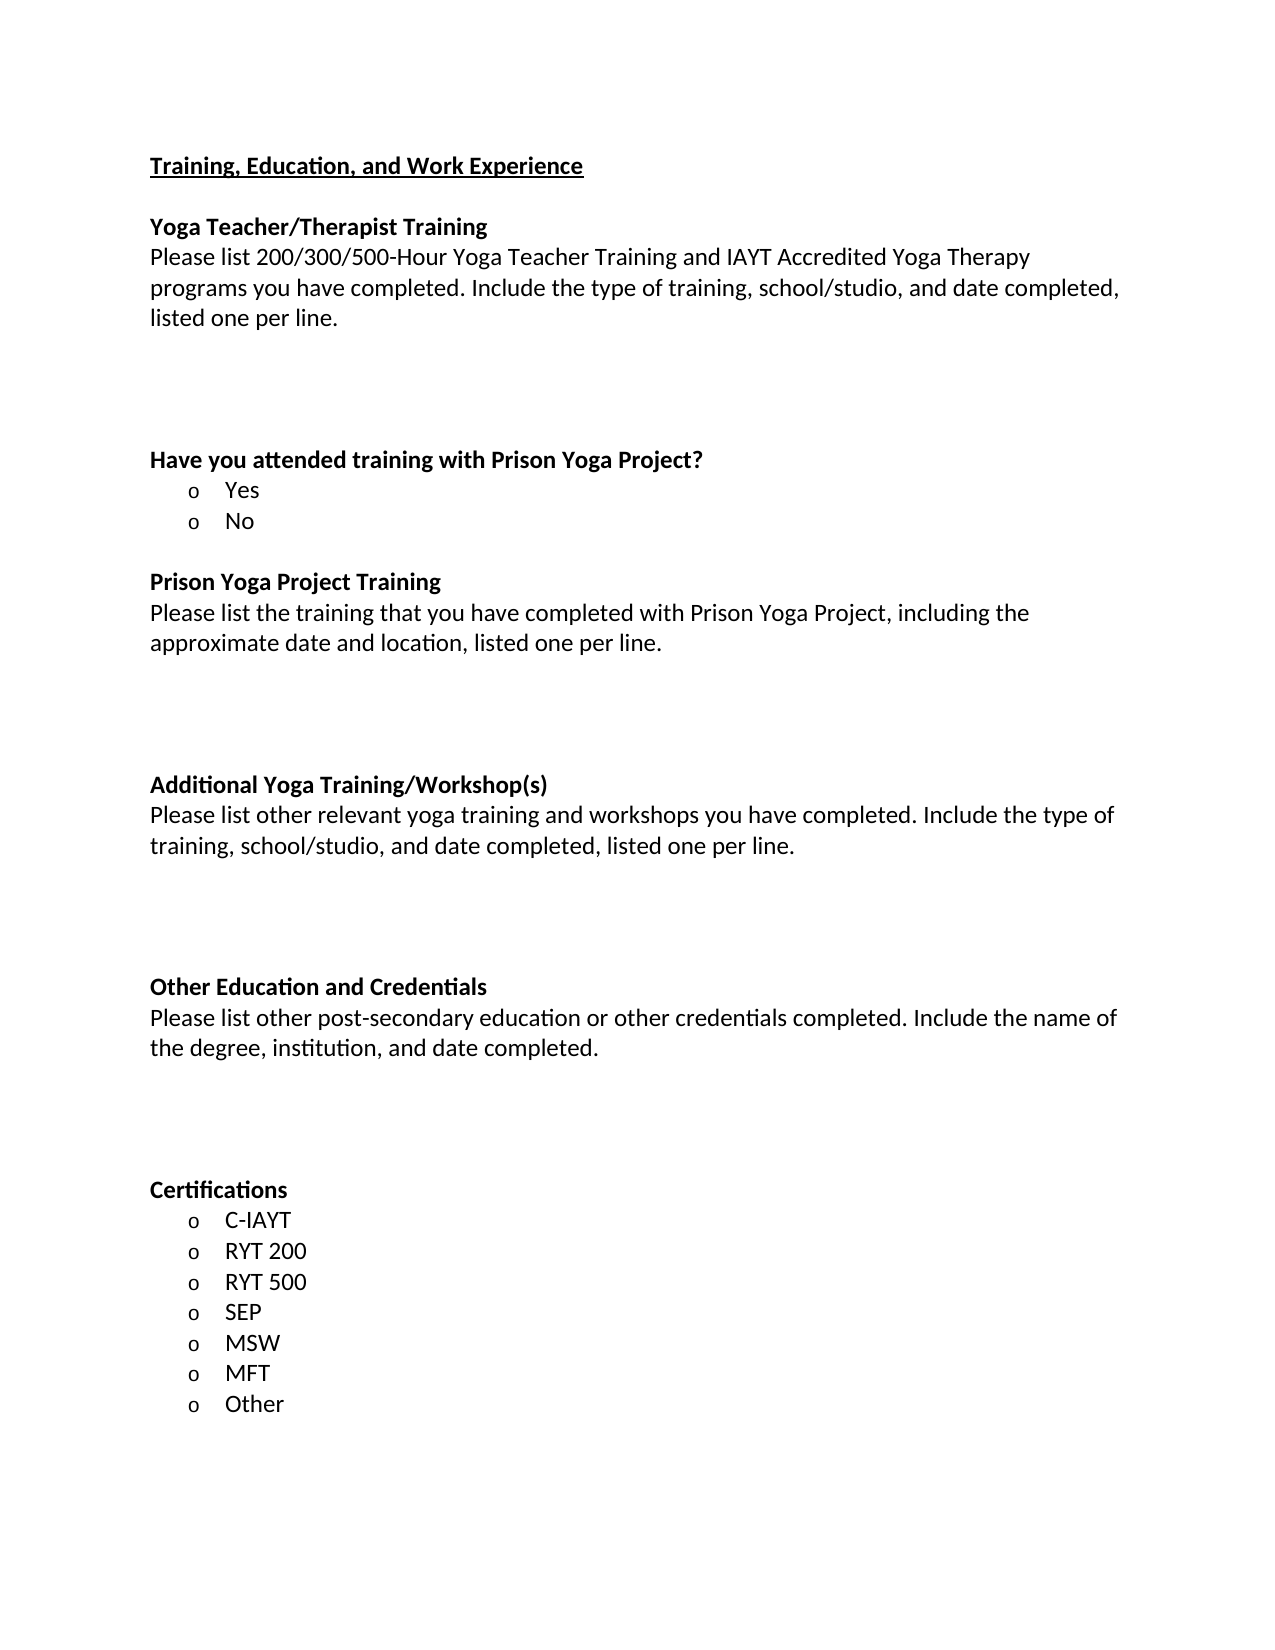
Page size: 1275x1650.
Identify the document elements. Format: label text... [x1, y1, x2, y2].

list Yes [187, 475, 1125, 505]
text Please list 200/300/500-Hour Yoga Teacher Training and IAYT Accredited Yoga Therapy programs you have completed. Include the type of training, school/studio, and date completed, listed one per line. [150, 242, 1125, 333]
text Prison Yoga Project Training [150, 566, 1125, 597]
list RYT 500 [187, 1266, 1125, 1296]
list Other [187, 1388, 1125, 1418]
text Other Education and Credentials [150, 971, 1125, 1002]
text Yoga Teacher/Therapist Training [150, 211, 1125, 242]
text Please list the training that you have completed with Prison Yoga Project, including the approximate date and location, listed one per line. [150, 597, 1125, 658]
text Certifications [150, 1174, 1125, 1204]
text Additional Yoga Training/Workshop(s) [150, 769, 1125, 799]
text Training, Education, and Work Experience [150, 150, 1125, 181]
list MSW [187, 1327, 1125, 1357]
text Have you attended training with Prison Yoga Project? [150, 444, 1125, 475]
text Please list other relevant yoga training and workshops you have completed. Include the type of training, school/studio, and date completed, listed one per line. [150, 799, 1125, 860]
list C-IAYT [187, 1204, 1125, 1235]
list RYT 200 [187, 1235, 1125, 1266]
list No [187, 505, 1125, 536]
list SEP [187, 1296, 1125, 1327]
list MFT [187, 1357, 1125, 1388]
text Please list other post-secondary education or other credentials completed. Include the name of the degree, institution, and date completed. [150, 1002, 1125, 1063]
